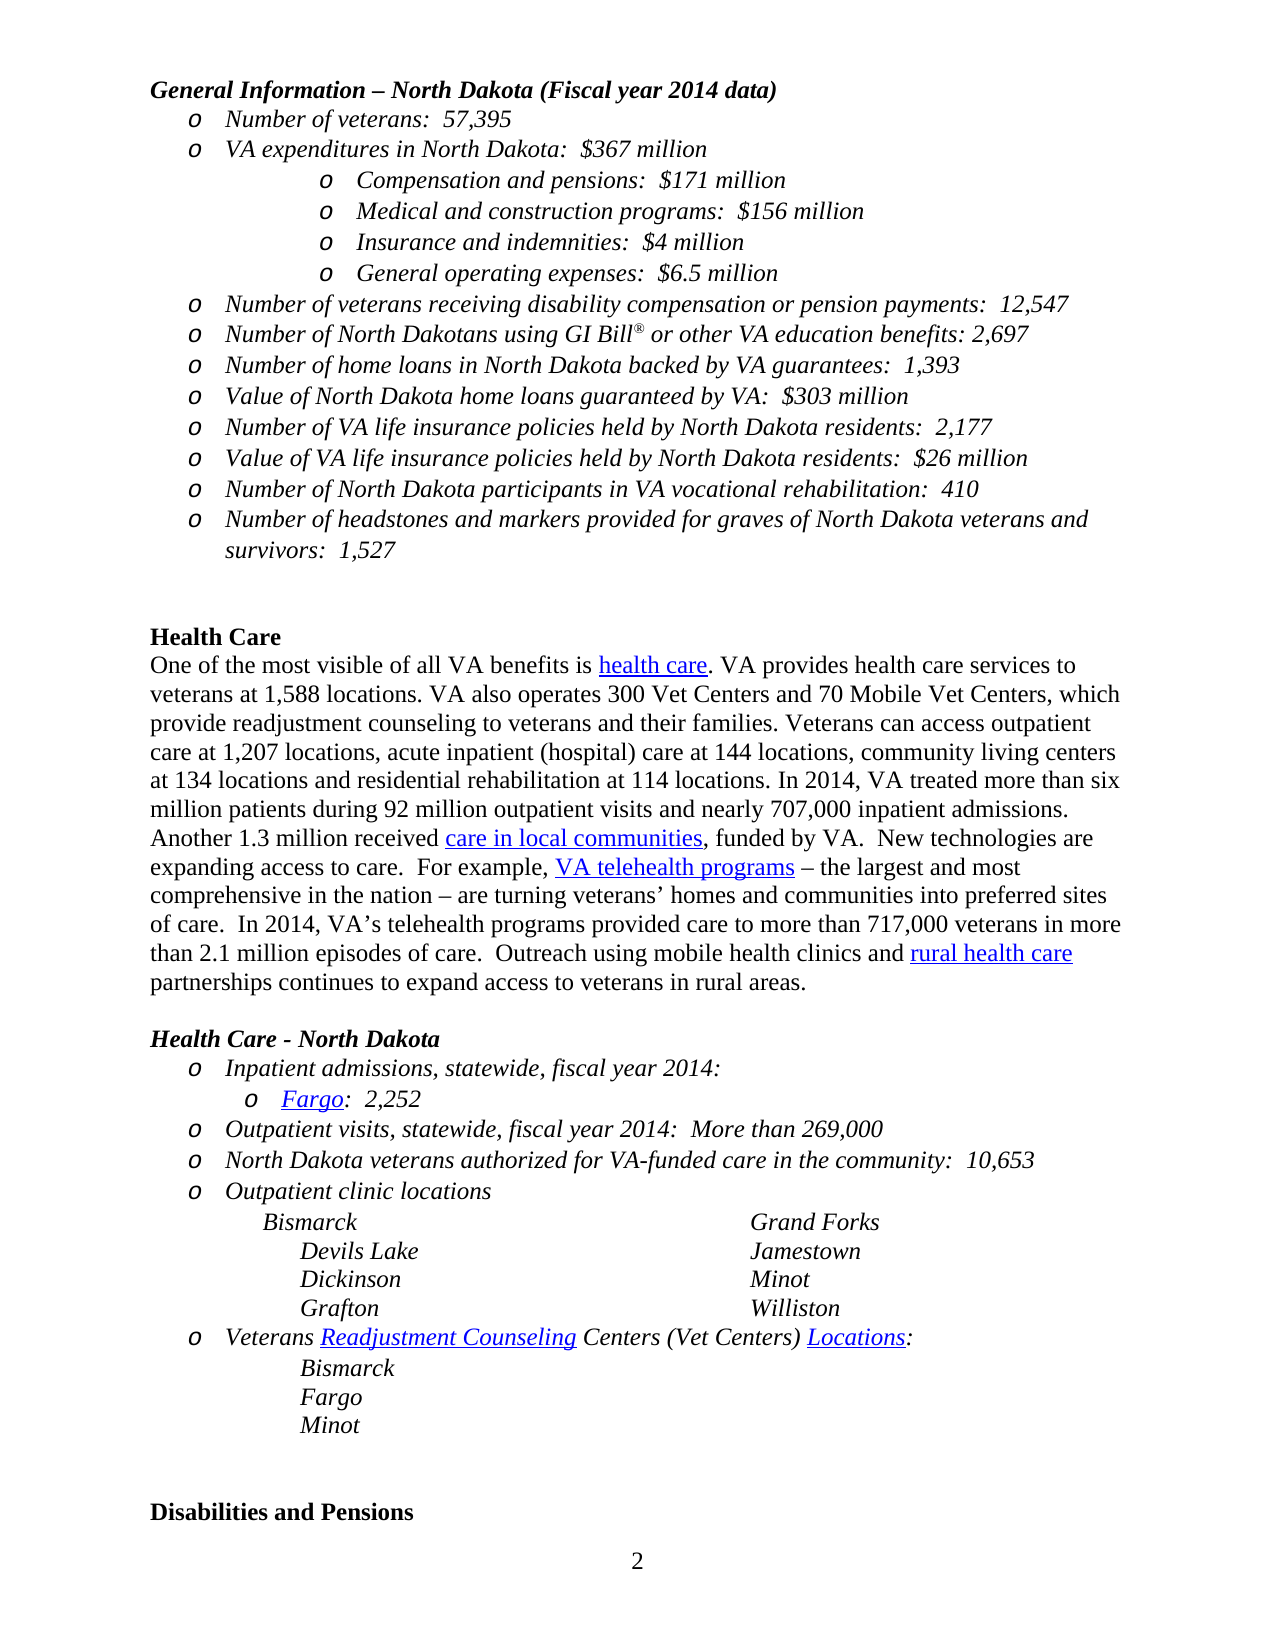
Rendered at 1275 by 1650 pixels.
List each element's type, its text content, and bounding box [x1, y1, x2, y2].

list Insurance and indemnities: $4 million [319, 227, 1125, 258]
list Number of home loans in North Dakota backed by VA guarantees: 1,393 [187, 350, 1125, 381]
subtitle Health Care [150, 622, 1125, 650]
list Number of veterans receiving disability compensation or pension payments: 12,547 [187, 289, 1125, 319]
list Outpatient clinic locations [187, 1176, 1125, 1207]
subtitle General Information – North Dakota (Fiscal year 2014 data) [150, 75, 1125, 104]
list Fargo [300, 1382, 1125, 1410]
list Medical and construction programs: $156 million [319, 196, 1125, 227]
text Grafton [300, 1293, 600, 1322]
list Bismarck [300, 1353, 1125, 1382]
list Fargo: 2,252 [244, 1084, 1125, 1114]
list Compensation and pensions: $171 million [319, 165, 1125, 196]
list VA expenditures in North Dakota: $367 million [187, 134, 1125, 165]
text Bismarck [262, 1207, 600, 1236]
text Dickinson [300, 1264, 600, 1293]
list Value of VA life insurance policies held by North Dakota residents: $26 million [187, 443, 1125, 474]
list Number of North Dakota participants in VA vocational rehabilitation: 410 [187, 474, 1125, 504]
text One of the most visible of all VA benefits is health care. VA provides health care services to veterans at 1,588 locations. VA also operates 300 Vet Centers and 70 Mobile Vet Centers, which provide readjustment counseling to veterans and their families. Veterans can access outpatient care at 1,207 locations, acute inpatient (hospital) care at 144 locations, community living centers at 134 locations and residential rehabilitation at 114 locations. In 2014, VA treated more than six million patients during 92 million outpatient visits and nearly 707,000 inpatient admissions. Another 1.3 million received care in local communities, funded by VA. New technologies are expanding access to care. For example, VA telehealth programs – the largest and most comprehensive in the nation – are turning veterans’ homes and communities into preferred sites of care. In 2014, VA’s telehealth programs provided care to more than 717,000 veterans in more than 2.1 million episodes of care. Outreach using mobile health clinics and rural health care partnerships continues to expand access to veterans in rural areas. [150, 650, 1125, 995]
list Inpatient admissions, statewide, fiscal year 2014: [187, 1053, 1125, 1084]
text Devils Lake [300, 1236, 600, 1264]
text Minot [750, 1264, 1125, 1293]
list Minot [300, 1410, 1125, 1439]
list Number of VA life insurance policies held by North Dakota residents: 2,177 [187, 412, 1125, 443]
list Number of veterans: 57,395 [187, 104, 1125, 134]
text Williston [750, 1293, 1125, 1322]
list Veterans Readjustment Counseling Centers (Vet Centers) Locations: [187, 1322, 1125, 1353]
list Value of North Dakota home loans guaranteed by VA: $303 million [187, 381, 1125, 412]
subtitle Disabilities and Pensions [150, 1497, 1125, 1525]
list Number of North Dakotans using GI Bill® or other VA education benefits: 2,697 [187, 319, 1125, 350]
text Grand Forks [750, 1207, 1125, 1236]
text Jamestown [750, 1236, 1125, 1264]
list Number of headstones and markers provided for graves of North Dakota veterans and survivors: 1,527 [187, 504, 1125, 564]
list North Dakota veterans authorized for VA-funded care in the community: 10,653 [187, 1145, 1125, 1176]
list Outpatient visits, statewide, fiscal year 2014: More than 269,000 [187, 1114, 1125, 1145]
subtitle Health Care - North Dakota [150, 1024, 1125, 1053]
list General operating expenses: $6.5 million [319, 258, 1125, 289]
